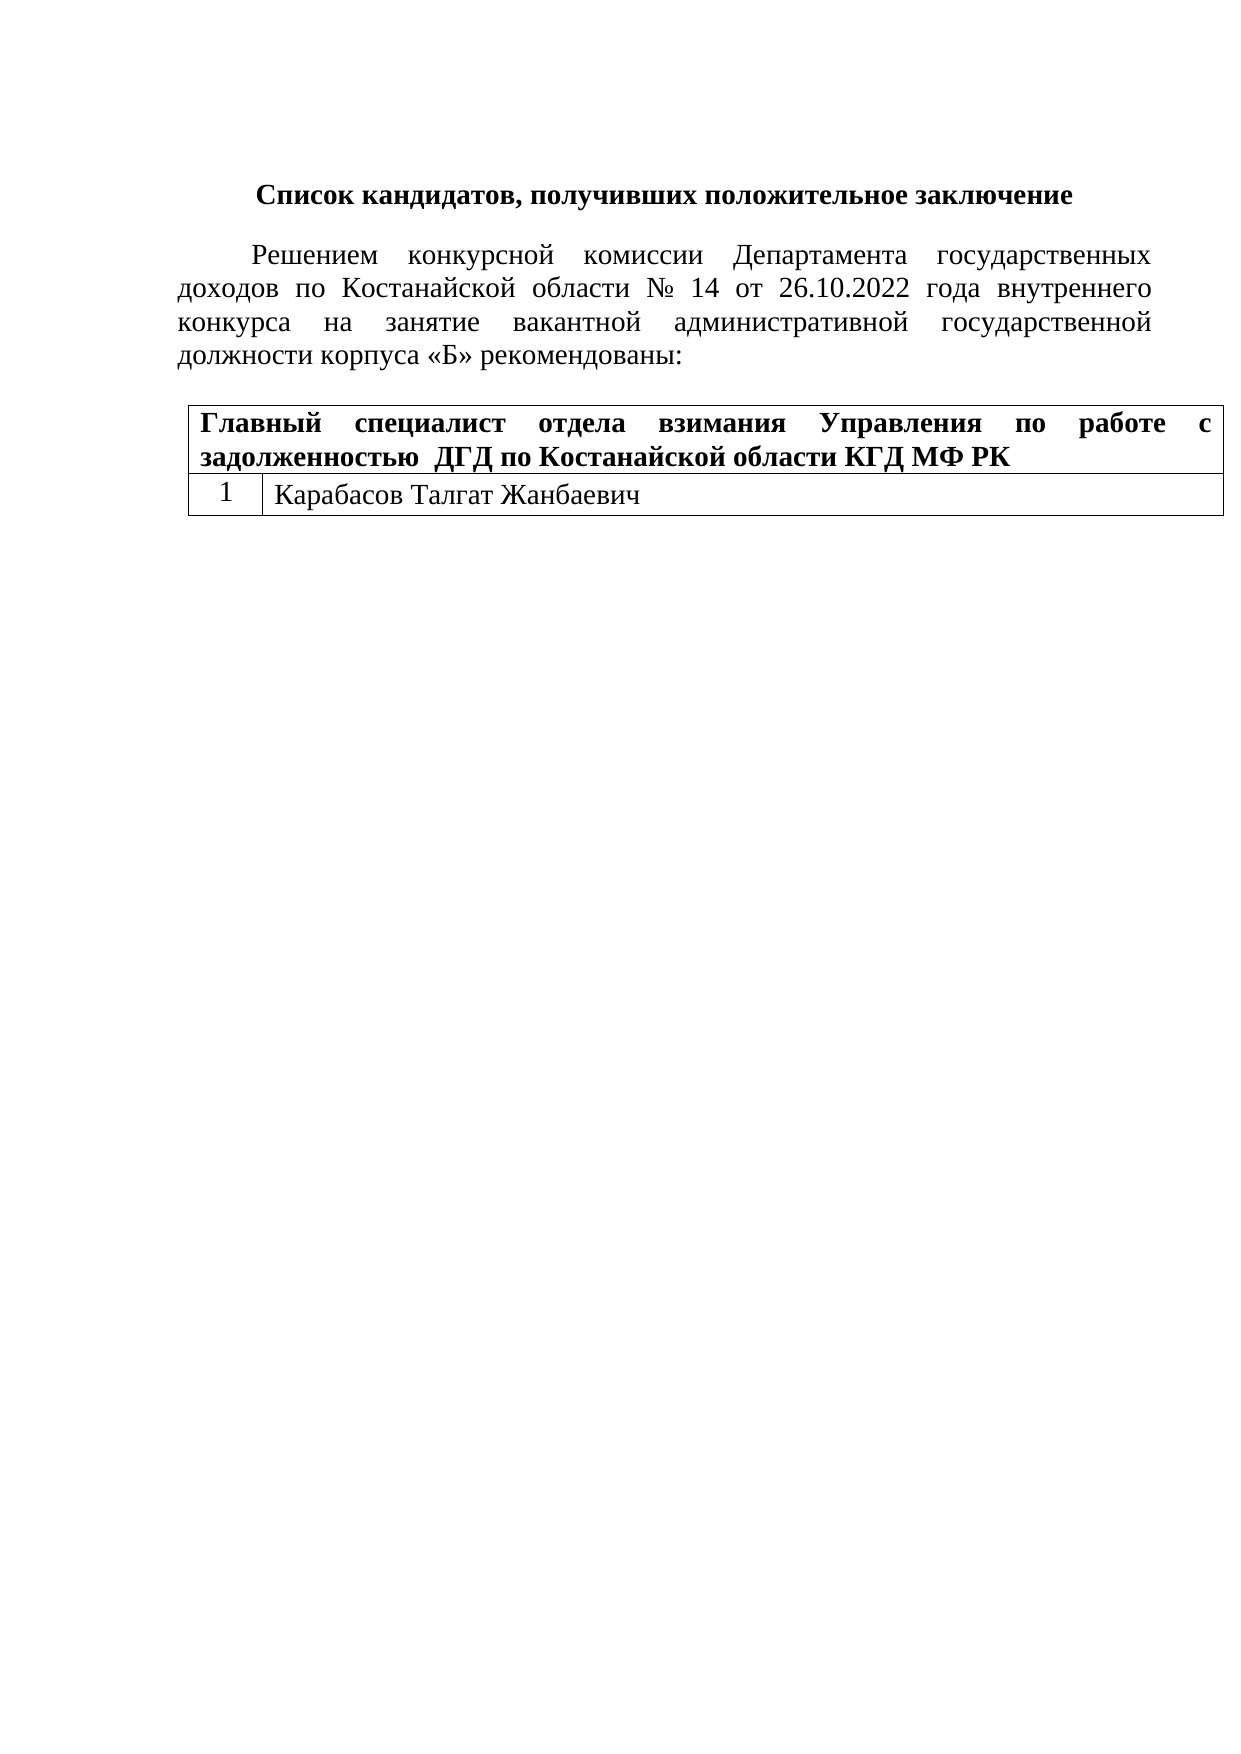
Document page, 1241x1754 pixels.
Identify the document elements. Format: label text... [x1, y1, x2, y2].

table_cell 1 [189, 474, 262, 515]
text Список кандидатов, получивших положительное заключение [177, 177, 1152, 211]
text Решением конкурсной комиссии Департамента государственных доходов по Костанайской области № 14 от 26.10.2022 года внутреннего конкурса на занятие вакантной административной государственной должности корпуса «Б» рекомендованы: [177, 237, 1152, 371]
table_header Главный специалист отдела взимания Управления по работе с задолженностью ДГД по Костанайской области КГД МФ РК [189, 406, 1223, 473]
table_cell Карабасов Талгат Жанбаевич [263, 474, 1223, 515]
